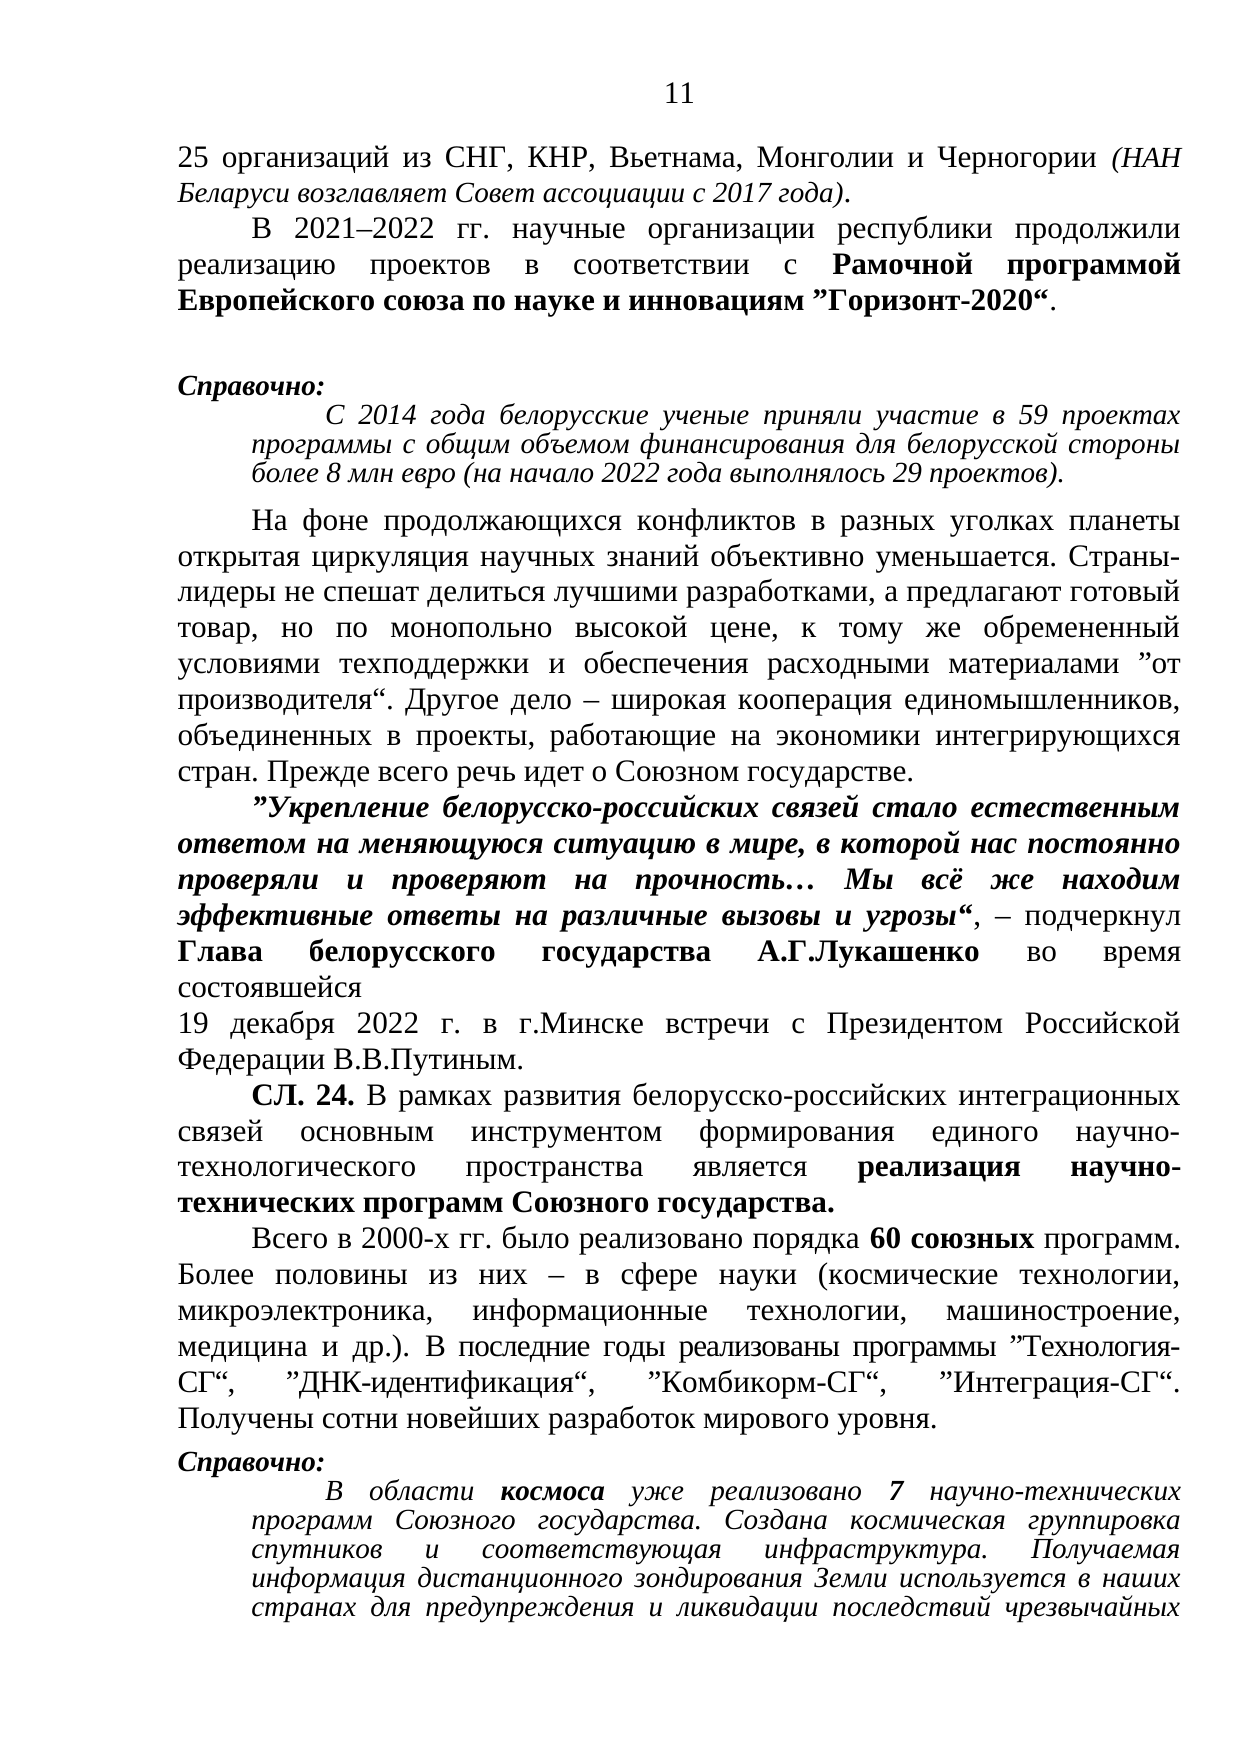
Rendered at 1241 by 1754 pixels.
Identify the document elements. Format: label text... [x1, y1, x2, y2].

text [251, 1477, 1181, 1623]
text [177, 138, 1181, 210]
text ”Укрепление белорусско-российских связей стало естественным ответом на меняющуюся ситуацию в мире, в которой нас постоянно проверяли и проверяют на прочность… Мы всё же находим эффективные ответы на различные вызовы и угрозы“, – подчеркнул Глава белорусского государства А.Г.Лукашенко во время состоявшейся 19 декабря 2022 г. в г.Минске встречи с Президентом Российской Федерации В.В.Путиным. [177, 788, 1181, 1076]
text На фоне продолжающихся конфликтов в разных уголках планеты открытая циркуляция научных знаний объективно уменьшается. Страны-лидеры не спешат делиться лучшими разработками, а предлагают готовый товар, но по монопольно высокой цене, к тому же обремененный условиями техподдержки и обеспечения расходными материалами ”от производителя“. Другое дело – широкая кооперация единомышленников, объединенных в проекты, работающие на экономики интегрирующихся стран. Прежде всего речь идет о Союзном государстве. [177, 501, 1181, 788]
text Справочно: [177, 372, 1181, 401]
text Всего в 2000-х гг. было реализовано порядка 60 союзных программ. Более половины из них – в сфере науки (космические технологии, микроэлектроника, информационные технологии, машиностроение, медицина и др.). В последние годы реализованы программы ”Технология-СГ“, ”ДНК-идентификация“, ”Комбикорм-СГ“, ”Интеграция-СГ“. Получены сотни новейших разработок мирового уровня. [177, 1219, 1181, 1435]
text Справочно: [177, 1448, 1181, 1477]
text С 2014 года белорусские ученые приняли участие в 59 проектах программы с общим объемом финансирования для белорусской стороны более 8 млн евро (на начало 2022 года выполнялось 29 проектов). [251, 401, 1181, 488]
text В 2021–2022 гг. научные организации республики продолжили реализацию проектов в соответствии с Рамочной программой Европейского союза по науке и инновациям ”Горизонт-2020“. [177, 210, 1181, 317]
text СЛ. 24. В рамках развития белорусско-российских интеграционных связей основным инструментом формирования единого научно-технологического пространства является реализация научно-технических программ Союзного государства. [177, 1076, 1181, 1219]
